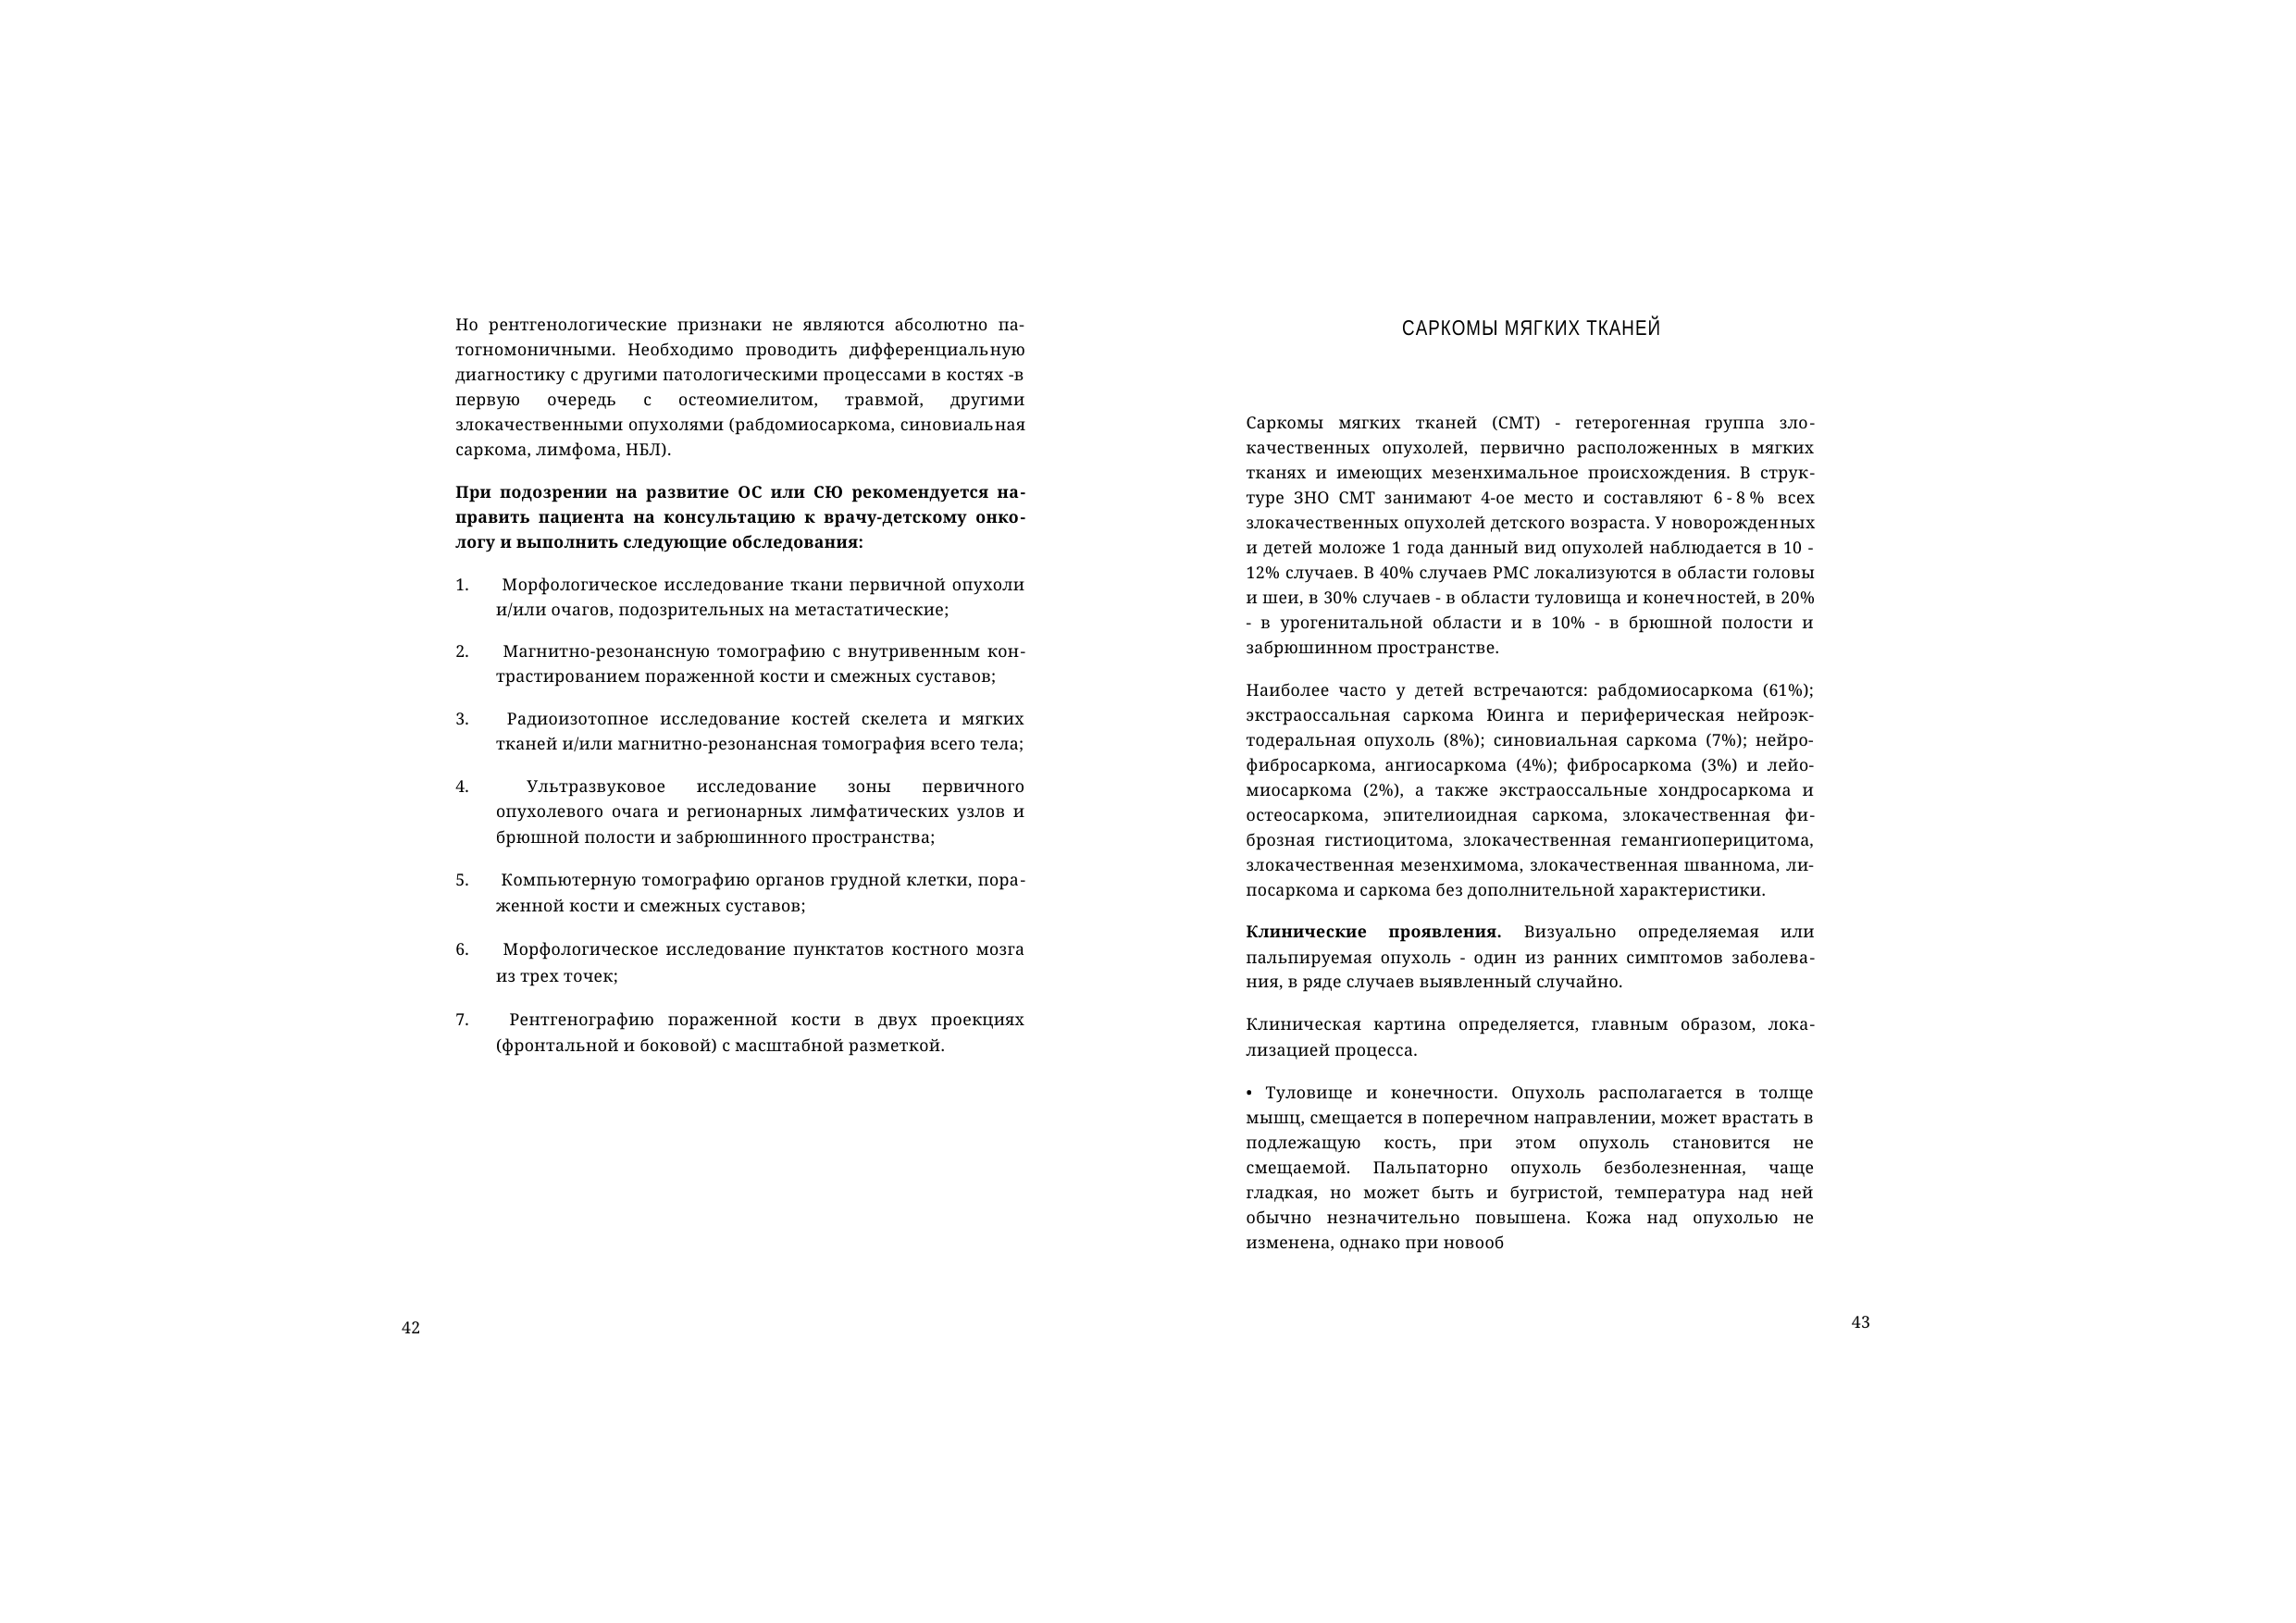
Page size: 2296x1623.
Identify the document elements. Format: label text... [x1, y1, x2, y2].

list Морфологическое исследование пунктатов костного мозга из трех точек; [455, 934, 1025, 987]
text • Туловище и конечности. Опухоль располагается в толще мышц, смещается в поперечном направлении, может врастать в подлежащую кость, при этом опухоль становится не смещаемой. Пальпаторно опухоль безболезненная, чаще гладкая, но может быть и бугристой, температура над ней обычно незначительно повышена. Кожа над опухолью не изменена, однако при новооб [1246, 1079, 1815, 1254]
text Клиническая картина определяется, главным образом, локализацией процесса. [1246, 1010, 1815, 1061]
list Радиоизотопное исследование костей скелета и мягких тканей и/или магнитно-резонансная томография всего тела; [455, 705, 1025, 755]
text Клинические проявления. Визуально определяемая или пальпируемая опухоль - один из ранних симптомов заболевания, в ряде случаев выявленный случайно. [1246, 918, 1815, 993]
text При подозрении на развитие ОС или СЮ рекомендуется направить пациента на консультацию к врачу-детскому онкологу и выполнить следующие обследования: [455, 478, 1025, 553]
text Но рентгенологические признаки не являются абсолютно па- тогномоничными. Необходимо проводить дифференциальную диагностику с другими патологическими процессами в костях -в первую очередь с остеомиелитом, травмой, другими злокачественными опухолями (рабдомиосаркома, синовиальная саркома, лимфома, НБЛ). [455, 311, 1025, 461]
list Компьютерную томографию органов грудной клетки, пораженной кости и смежных суставов; [455, 865, 1025, 917]
list Морфологическое исследование ткани первичной опухоли и/или очагов, подозрительных на метастатические; [455, 570, 1025, 620]
list Ультразвуковое исследование зоны первичного опухолевого очага и регионарных лимфатических узлов и брюшной полости и забрюшинного пространства; [455, 772, 1025, 849]
text САРКОМЫ МЯГКИХ ТКАНЕЙ [1246, 318, 1817, 340]
list Магнитно-резонансную томографию с внутривенным контрастированием пораженной кости и смежных суставов; [455, 638, 1025, 688]
text 43 [1852, 1316, 1870, 1332]
list Рентгенографию пораженной кости в двух проекциях (фронтальной и боковой) с масштабной разметкой. [455, 1006, 1025, 1057]
text 42 [402, 1320, 420, 1337]
text Наиболее часто у детей встречаются: рабдомиосаркома (61%); экстраоссальная саркома Юинга и периферическая нейроэк- тодеральная опухоль (8%); синовиальная саркома (7%); нейро- фибросаркома, ангиосаркома (4%); фибросаркома (3%) и лейо- миосаркома (2%), а также экстраоссальные хондросаркома и остеосаркома, эпителиоидная саркома, злокачественная фиброзная гистиоцитома, злокачественная гемангиоперицитома, злокачественная мезенхимома, злокачественная шваннома, ли- посаркома и саркома без дополнительной характеристики. [1246, 676, 1815, 901]
text Саркомы мягких тканей (СМТ) - гетерогенная группа злокачественных опухолей, первично расположенных в мягких тканях и имеющих мезенхимальное происхождения. В структуре ЗНО СМТ занимают 4-ое место и составляют 6-8% всех злокачественных опухолей детского возраста. У новорожденных и детей моложе 1 года данный вид опухолей наблюдается в 10 - 12% случаев. В 40% случаев РМС локализуются в области головы и шеи, в 30% случаев - в области туловища и конечностей, в 20% - в урогенитальной области и в 10% - в брюшной полости и забрюшинном пространстве. [1246, 409, 1815, 659]
